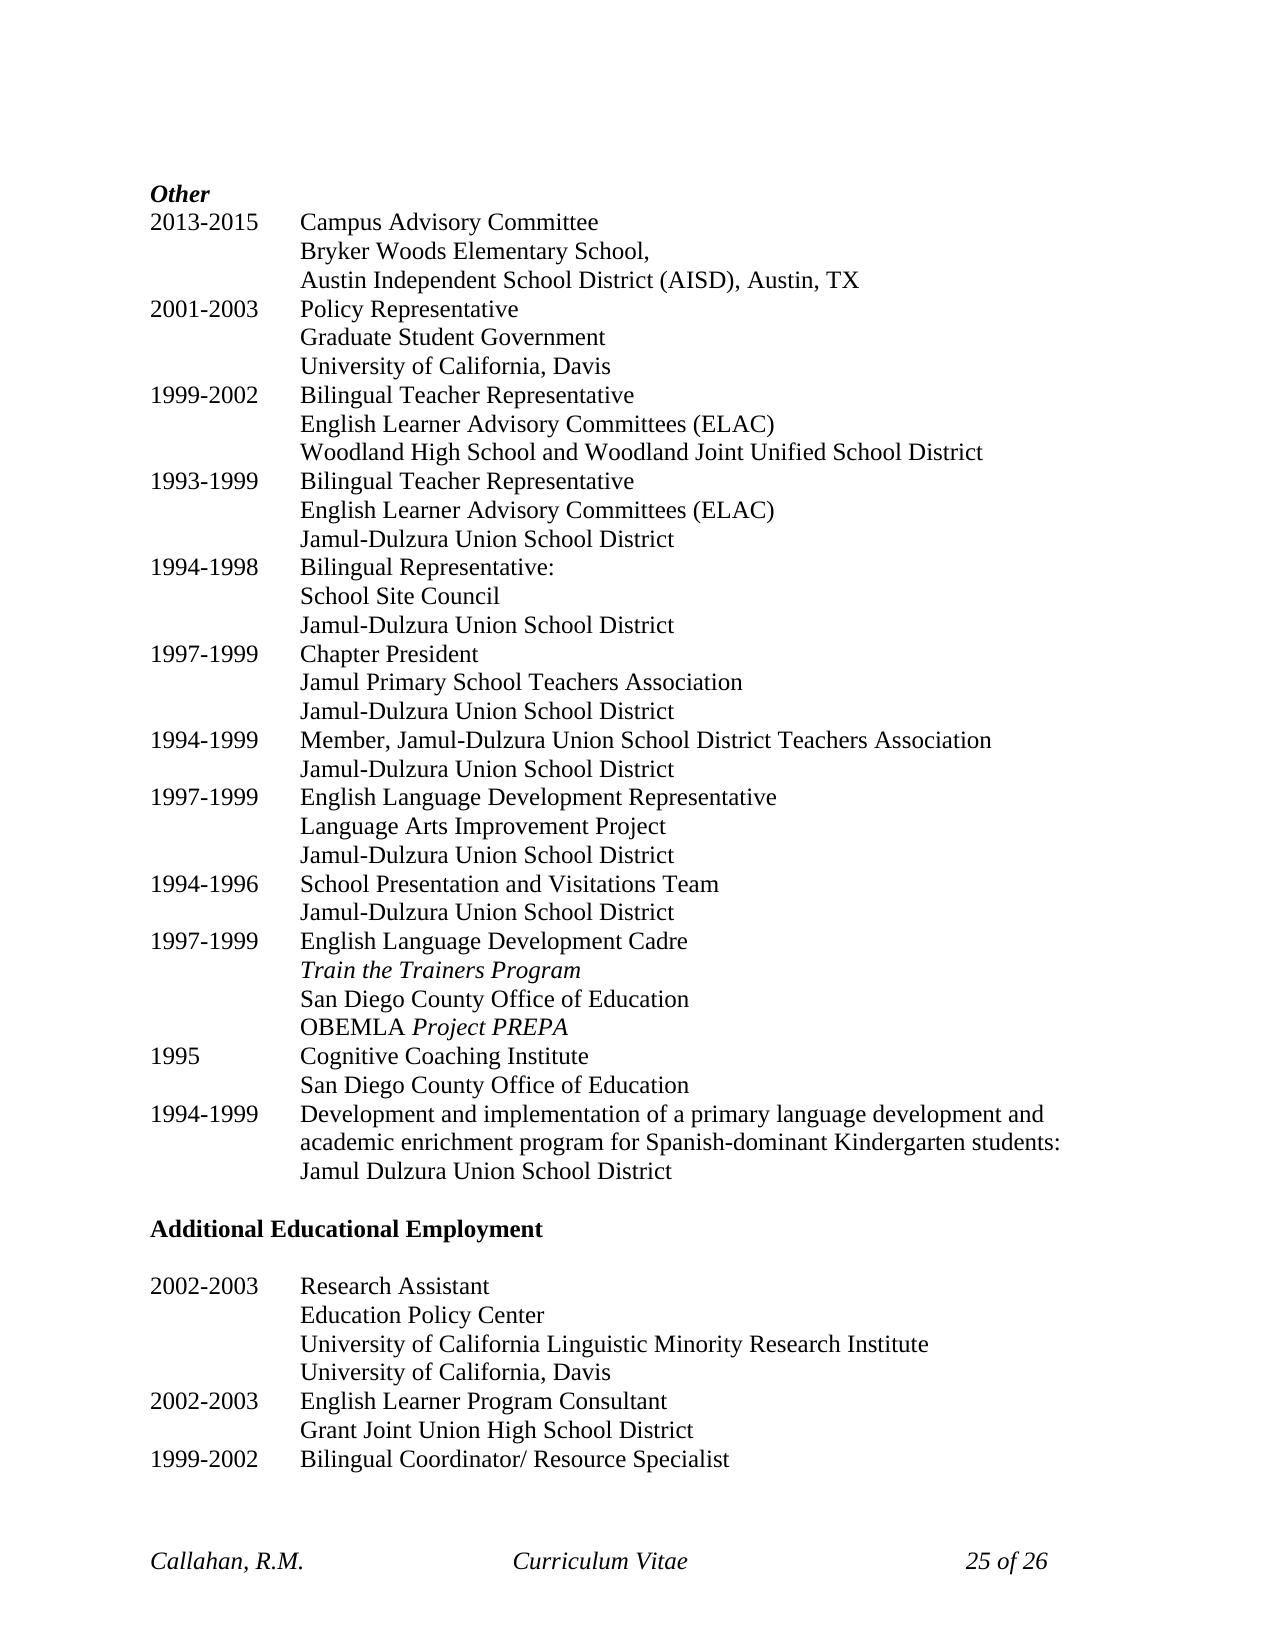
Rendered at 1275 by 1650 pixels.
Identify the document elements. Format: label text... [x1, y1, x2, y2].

text 2002-2003 English Learner Program Consultant [150, 1386, 1125, 1415]
text Jamul-Dulzura Union School District [300, 897, 1125, 926]
text Other [150, 179, 1125, 207]
text University of California, Davis [225, 351, 1125, 380]
text Graduate Student Government [225, 322, 1125, 351]
text 1995 Cognitive Coaching Institute [150, 1041, 1125, 1070]
text Education Policy Center [150, 1300, 1125, 1329]
text School Site Council [300, 581, 1125, 610]
text 1999-2002 Bilingual Teacher Representative [150, 380, 1125, 409]
text 1997-1999 Chapter President [150, 639, 1125, 667]
text 1997-1999 English Language Development Cadre [150, 926, 1125, 955]
text Language Arts Improvement Project [300, 811, 1125, 840]
text Jamul-Dulzura Union School District [300, 754, 1125, 782]
text 1999-2002 Bilingual Coordinator/ Resource Specialist [150, 1444, 1125, 1472]
text 1994-1999 Development and implementation of a primary language development and academic enrichment program for Spanish-dominant Kindergarten students: Jamul Dulzura Union School District [150, 1099, 1125, 1185]
text San Diego County Office of Education [300, 1070, 1125, 1099]
text Bryker Woods Elementary School, [300, 236, 1125, 265]
text Additional Educational Employment [150, 1214, 1125, 1242]
text Jamul-Dulzura Union School District [300, 696, 1125, 725]
text English Learner Advisory Committees (ELAC) [300, 409, 1125, 437]
text 1993-1999 Bilingual Teacher Representative [150, 466, 1125, 495]
text English Learner Advisory Committees (ELAC) [300, 495, 1125, 524]
text San Diego County Office of Education [300, 984, 1125, 1012]
text 2013-2015 Campus Advisory Committee [150, 207, 1125, 236]
text 1994-1999 Member, Jamul-Dulzura Union School District Teachers Association [150, 725, 1125, 754]
text Jamul-Dulzura Union School District [300, 610, 1125, 639]
text Jamul-Dulzura Union School District [300, 840, 1125, 869]
text 1994-1996 School Presentation and Visitations Team [150, 869, 1125, 897]
text 1994-1998 Bilingual Representative: [150, 552, 1125, 581]
text 2001-2003 Policy Representative [150, 294, 1125, 322]
text University of California Linguistic Minority Research Institute [150, 1329, 1125, 1357]
text Train the Trainers Program [300, 955, 1125, 984]
text 2002-2003 Research Assistant [150, 1271, 1125, 1300]
text Jamul-Dulzura Union School District [300, 524, 1125, 552]
text Grant Joint Union High School District [300, 1415, 1125, 1444]
text Woodland High School and Woodland Joint Unified School District [300, 437, 1125, 466]
text OBEMLA Project PREPA [300, 1012, 1125, 1041]
text University of California, Davis [150, 1357, 1125, 1386]
text Jamul Primary School Teachers Association [225, 667, 1125, 696]
text 1997-1999 English Language Development Representative [150, 782, 1125, 811]
text Austin Independent School District (AISD), Austin, TX [300, 265, 1125, 294]
